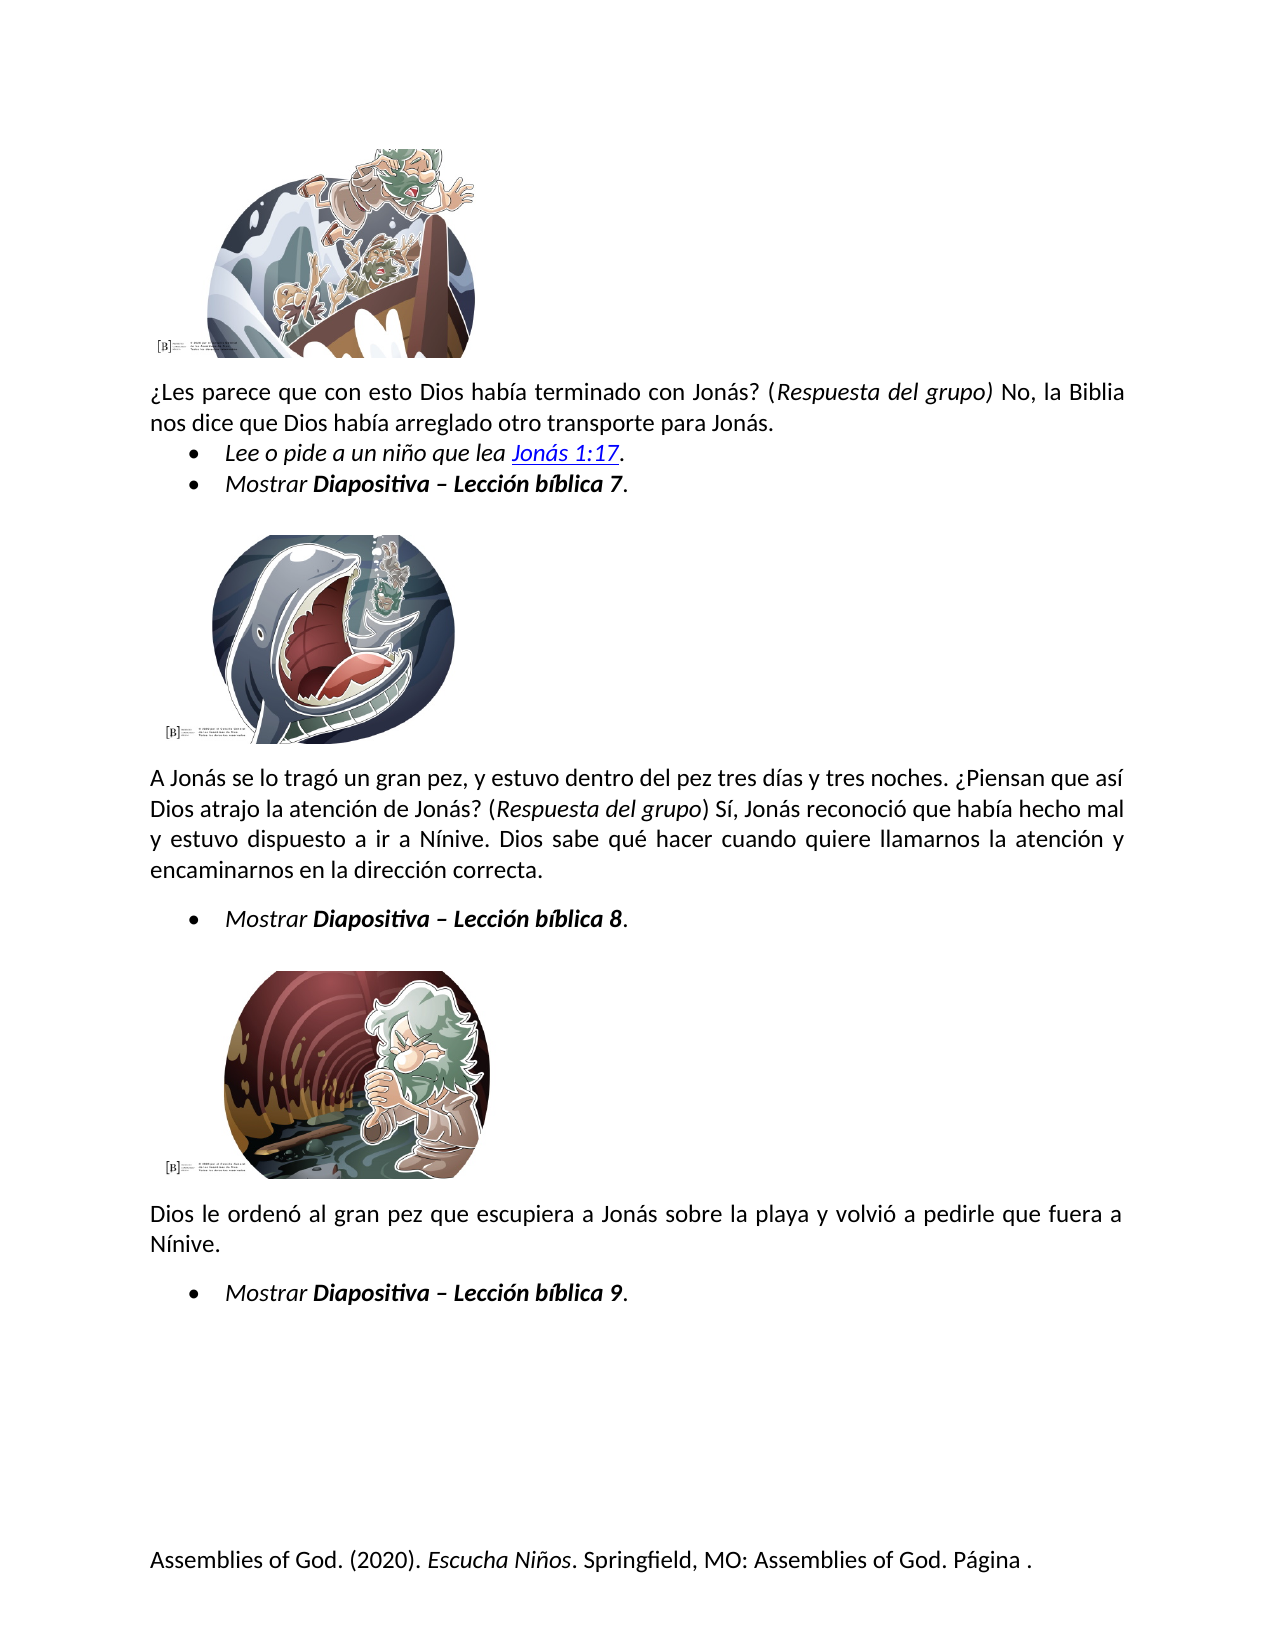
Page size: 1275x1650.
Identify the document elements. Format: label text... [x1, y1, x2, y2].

text • Mostrar Diapositiva – Lección bíblica 7. [187, 468, 1125, 498]
picture [150, 971, 526, 1179]
text • Mostrar Diapositiva – Lección bíblica 9. [187, 1278, 1125, 1308]
picture [150, 149, 526, 358]
text Dios le ordenó al gran pez que escupiera a Jonás sobre la playa y volvió a pedirle que fuera a Nínive. [150, 1198, 1125, 1259]
text ¿Les parece que con esto Dios había terminado con Jonás? (Respuesta del grupo) No, la Biblia nos dice que Dios había arreglado otro transporte para Jonás. [150, 376, 1125, 437]
text • Lee o pide a un niño que lea Jonás 1:17. [187, 437, 1125, 468]
picture [150, 535, 526, 744]
text • Mostrar Diapositiva – Lección bíblica 8. [187, 903, 1125, 934]
text A Jonás se lo tragó un gran pez, y estuvo dentro del pez tres días y tres noches. ¿Piensan que así Dios atrajo la atención de Jonás? (Respuesta del grupo) Sí, Jonás reconoció que había hecho mal y estuvo dispuesto a ir a Nínive. Dios sabe qué hacer cuando quiere llamarnos la atención y encaminarnos en la dirección correcta. [150, 762, 1125, 884]
